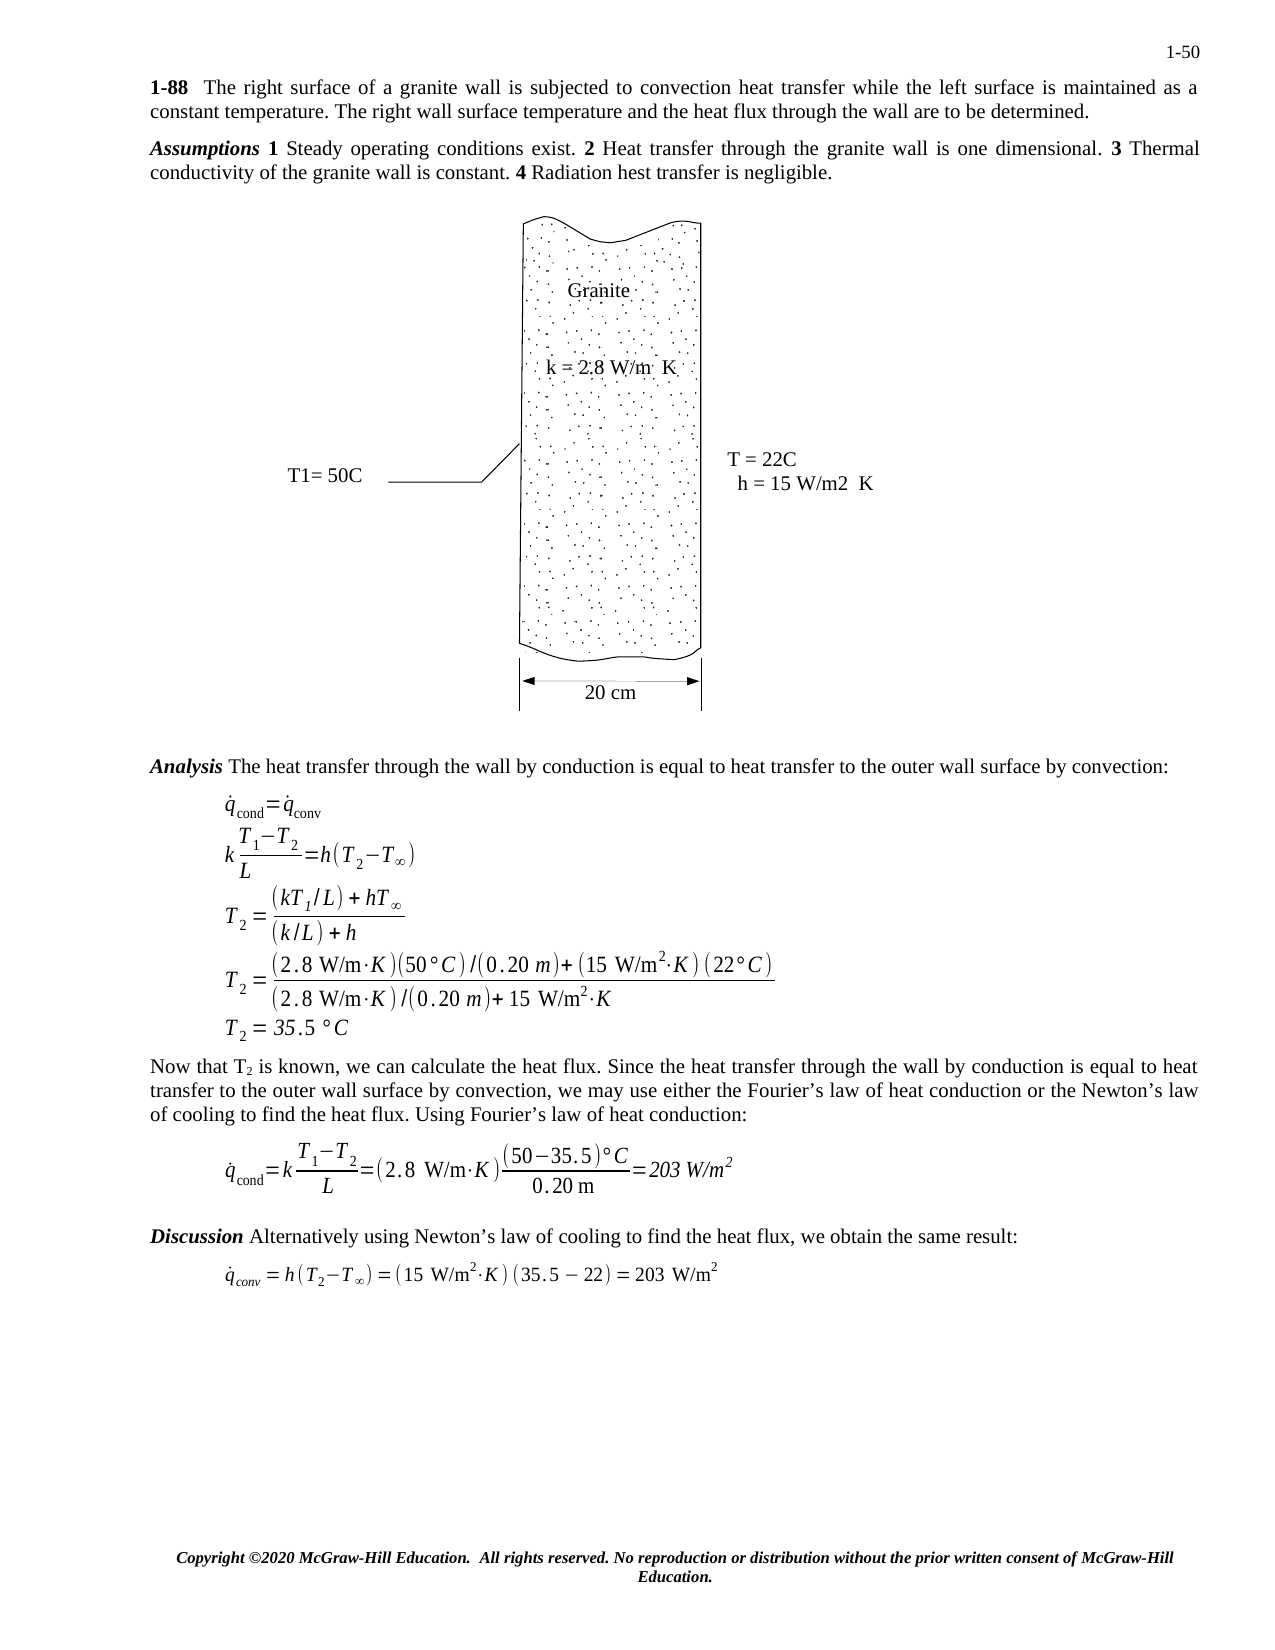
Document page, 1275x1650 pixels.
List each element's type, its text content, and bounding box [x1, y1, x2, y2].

text Discussion Alternatively using Newton’s law of cooling to find the heat flux, we obtain the same result: [150, 1223, 1200, 1248]
text Analysis The heat transfer through the wall by conduction is equal to heat transfer to the outer wall surface by convection: [150, 754, 1200, 778]
text Assumptions 1 Steady operating conditions exist. 2 Heat transfer through the granite wall is one dimensional. 3 Thermal conductivity of the granite wall is constant. 4 Radiation hest transfer is negligible. [150, 136, 1200, 184]
text Now that T2 is known, we can calculate the heat flux. Since the heat transfer through the wall by conduction is equal to heat transfer to the outer wall surface by convection, we may use either the Fourier’s law of heat conduction or the Newton’s law of cooling to find the heat flux. Using Fourier’s law of heat conduction: [150, 1054, 1200, 1126]
text 1-88 The right surface of a granite wall is subjected to convection heat transfer while the left surface is maintained as a constant temperature. The right wall surface temperature and the heat flux through the wall are to be determined. [150, 75, 1200, 123]
